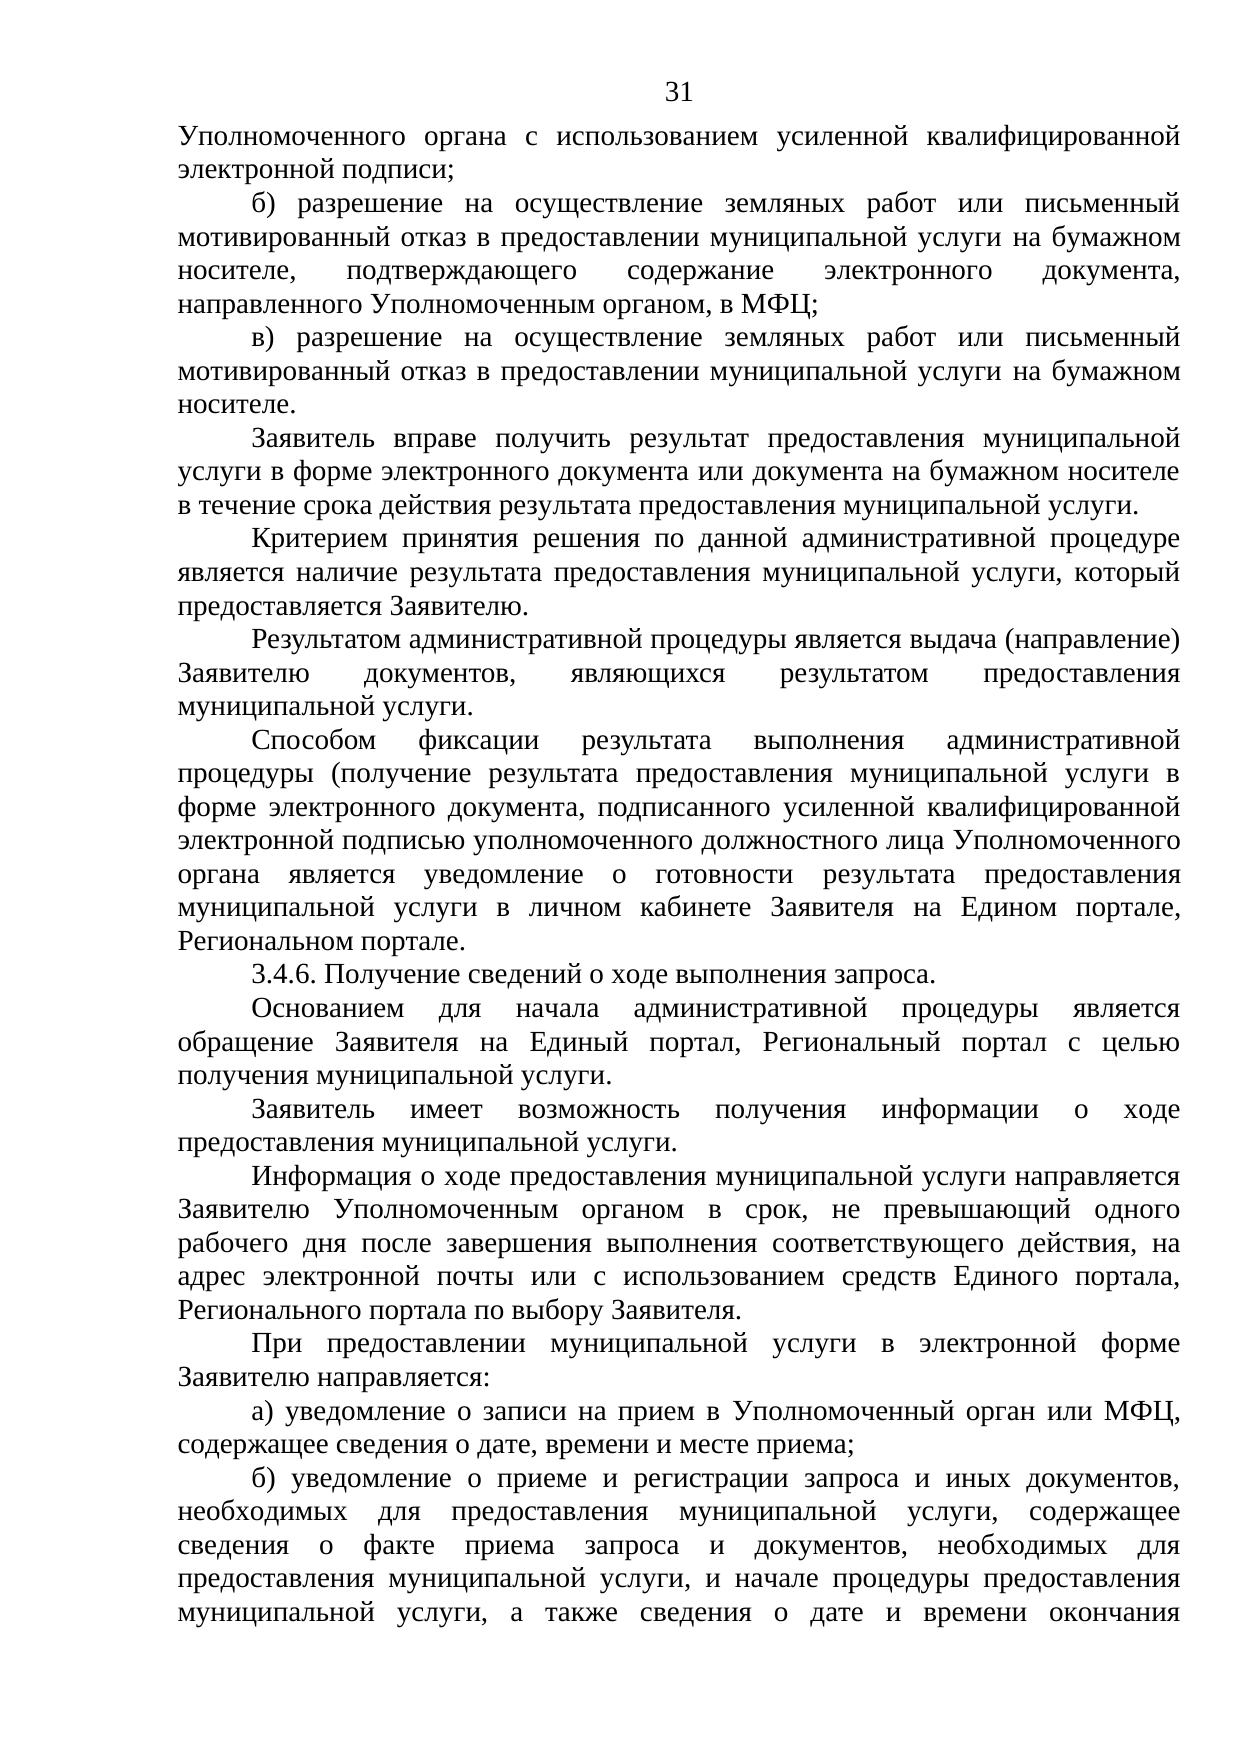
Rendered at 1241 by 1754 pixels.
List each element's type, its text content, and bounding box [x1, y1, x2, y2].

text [177, 1460, 1181, 1627]
text б) разрешение на осуществление земляных работ или письменный мотивированный отказ в предоставлении муниципальной услуги на бумажном носителе, подтверждающего содержание электронного документа, направленного Уполномоченным органом, в МФЦ; [177, 185, 1181, 319]
text Результатом административной процедуры является выдача (направление) Заявителю документов, являющихся результатом предоставления муниципальной услуги. [177, 621, 1181, 722]
text Критерием принятия решения по данной административной процедуре является наличие результата предоставления муниципальной услуги, который предоставляется Заявителю. [177, 521, 1181, 621]
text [177, 118, 1181, 185]
text Информация о ходе предоставления муниципальной услуги направляется Заявителю Уполномоченным органом в срок, не превышающий одного рабочего дня после завершения выполнения соответствующего действия, на адрес электронной почты или с использованием средств Единого портала, Регионального портала по выбору Заявителя. [177, 1158, 1181, 1326]
text в) разрешение на осуществление земляных работ или письменный мотивированный отказ в предоставлении муниципальной услуги на бумажном носителе. [177, 319, 1181, 420]
text 3.4.6. Получение сведений о ходе выполнения запроса. [177, 957, 1181, 990]
text а) уведомление о записи на прием в Уполномоченный орган или МФЦ, содержащее сведения о дате, времени и месте приема; [177, 1393, 1181, 1460]
text Основанием для начала административной процедуры является обращение Заявителя на Единый портал, Региональный портал с целью получения муниципальной услуги. [177, 990, 1181, 1091]
text Способом фиксации результата выполнения административной процедуры (получение результата предоставления муниципальной услуги в форме электронного документа, подписанного усиленной квалифицированной электронной подписью уполномоченного должностного лица Уполномоченного органа является уведомление о готовности результата предоставления муниципальной услуги в личном кабинете Заявителя на Едином портале, Региональном портале. [177, 722, 1181, 957]
text Заявитель имеет возможность получения информации о ходе предоставления муниципальной услуги. [177, 1091, 1181, 1158]
text При предоставлении муниципальной услуги в электронной форме Заявителю направляется: [177, 1326, 1181, 1393]
text Заявитель вправе получить результат предоставления муниципальной услуги в форме электронного документа или документа на бумажном носителе в течение срока действия результата предоставления муниципальной услуги. [177, 420, 1181, 521]
